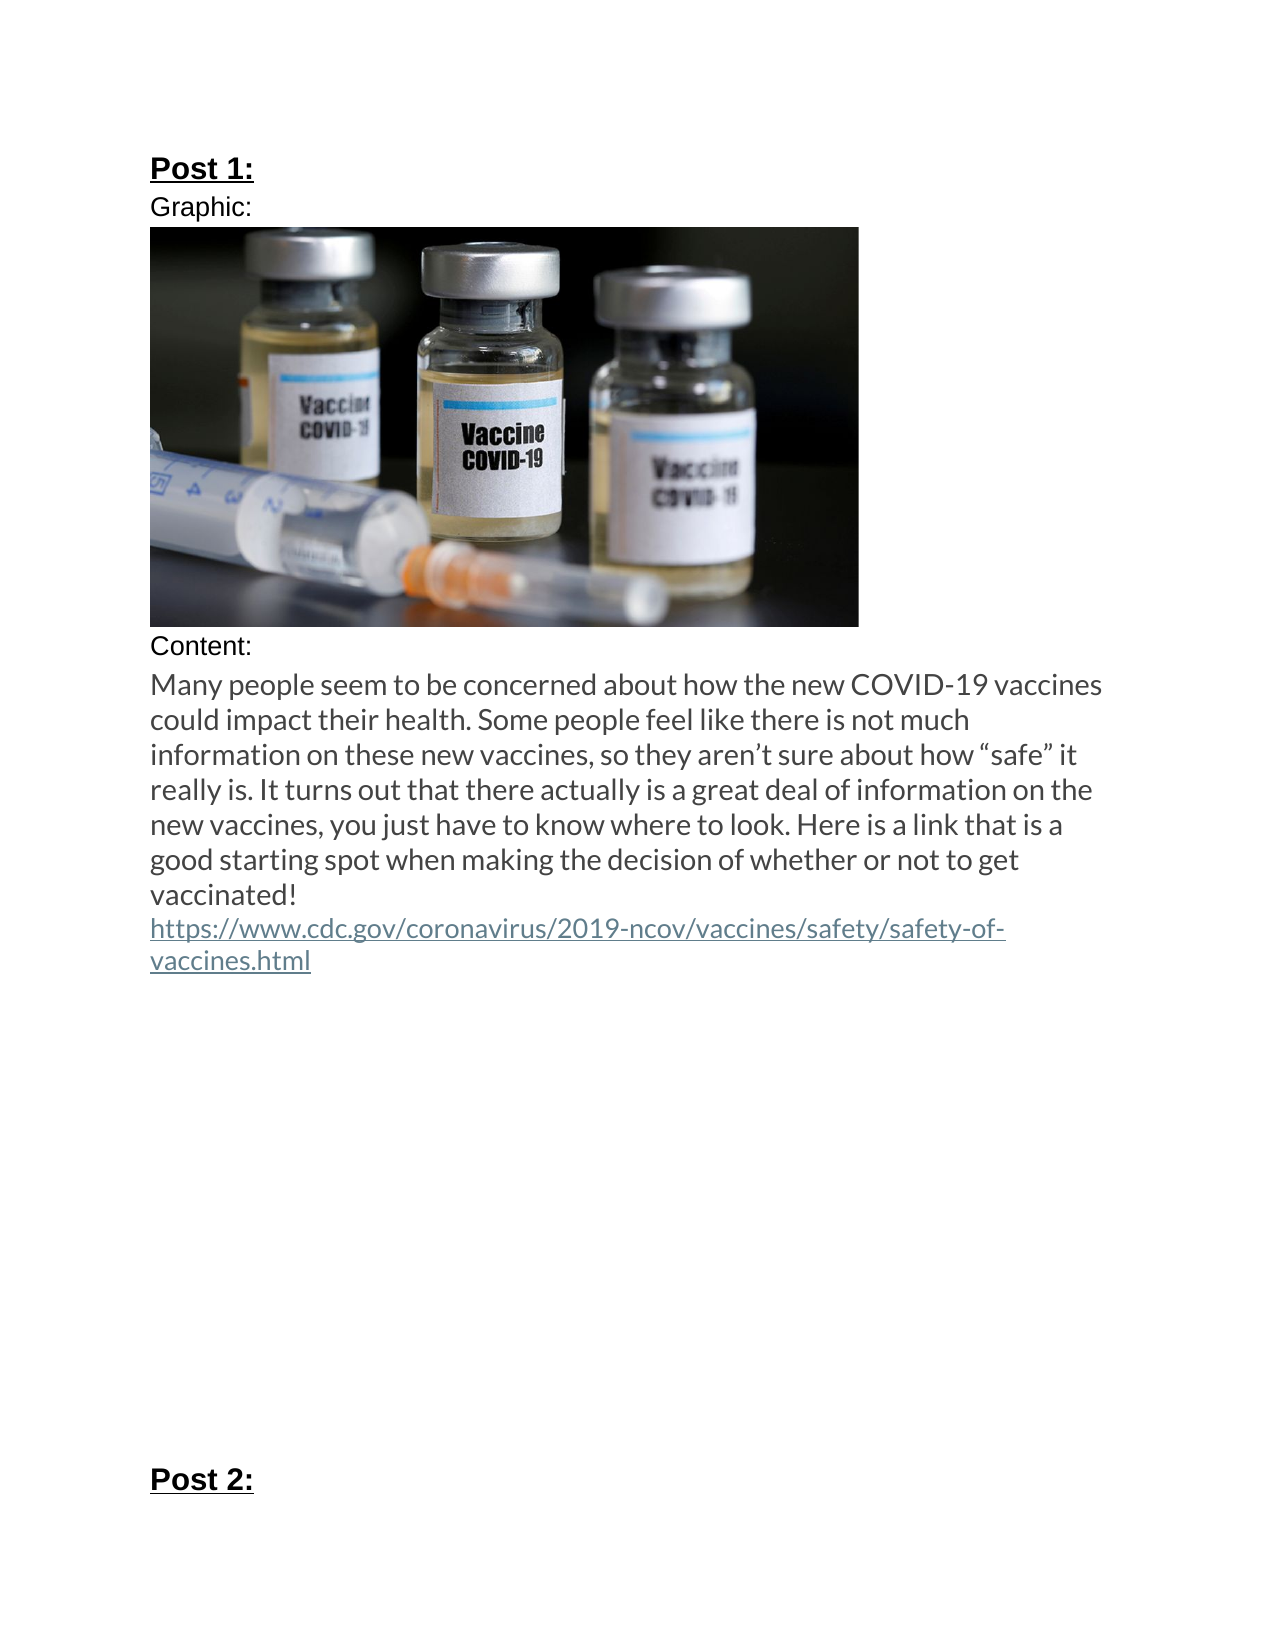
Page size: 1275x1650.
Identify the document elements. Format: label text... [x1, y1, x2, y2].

picture [150, 227, 859, 627]
text Content: [150, 630, 1125, 662]
text Post 2: [150, 1461, 1125, 1497]
text Many people seem to be concerned about how the new COVID-19 vaccines could impact their health. Some people feel like there is not much information on these new vaccines, so they aren’t sure about how “safe” it really is. It turns out that there actually is a great deal of information on the new vaccines, you just have to know where to look. Here is a link that is a good starting spot when making the decision of whether or not to get vaccinated! https://www.cdc.gov/coronavirus/2019-ncov/vaccines/safety/safety-of-vaccines.html [150, 666, 1125, 976]
text Graphic: [150, 191, 1125, 222]
text Post 1: [150, 150, 1125, 186]
